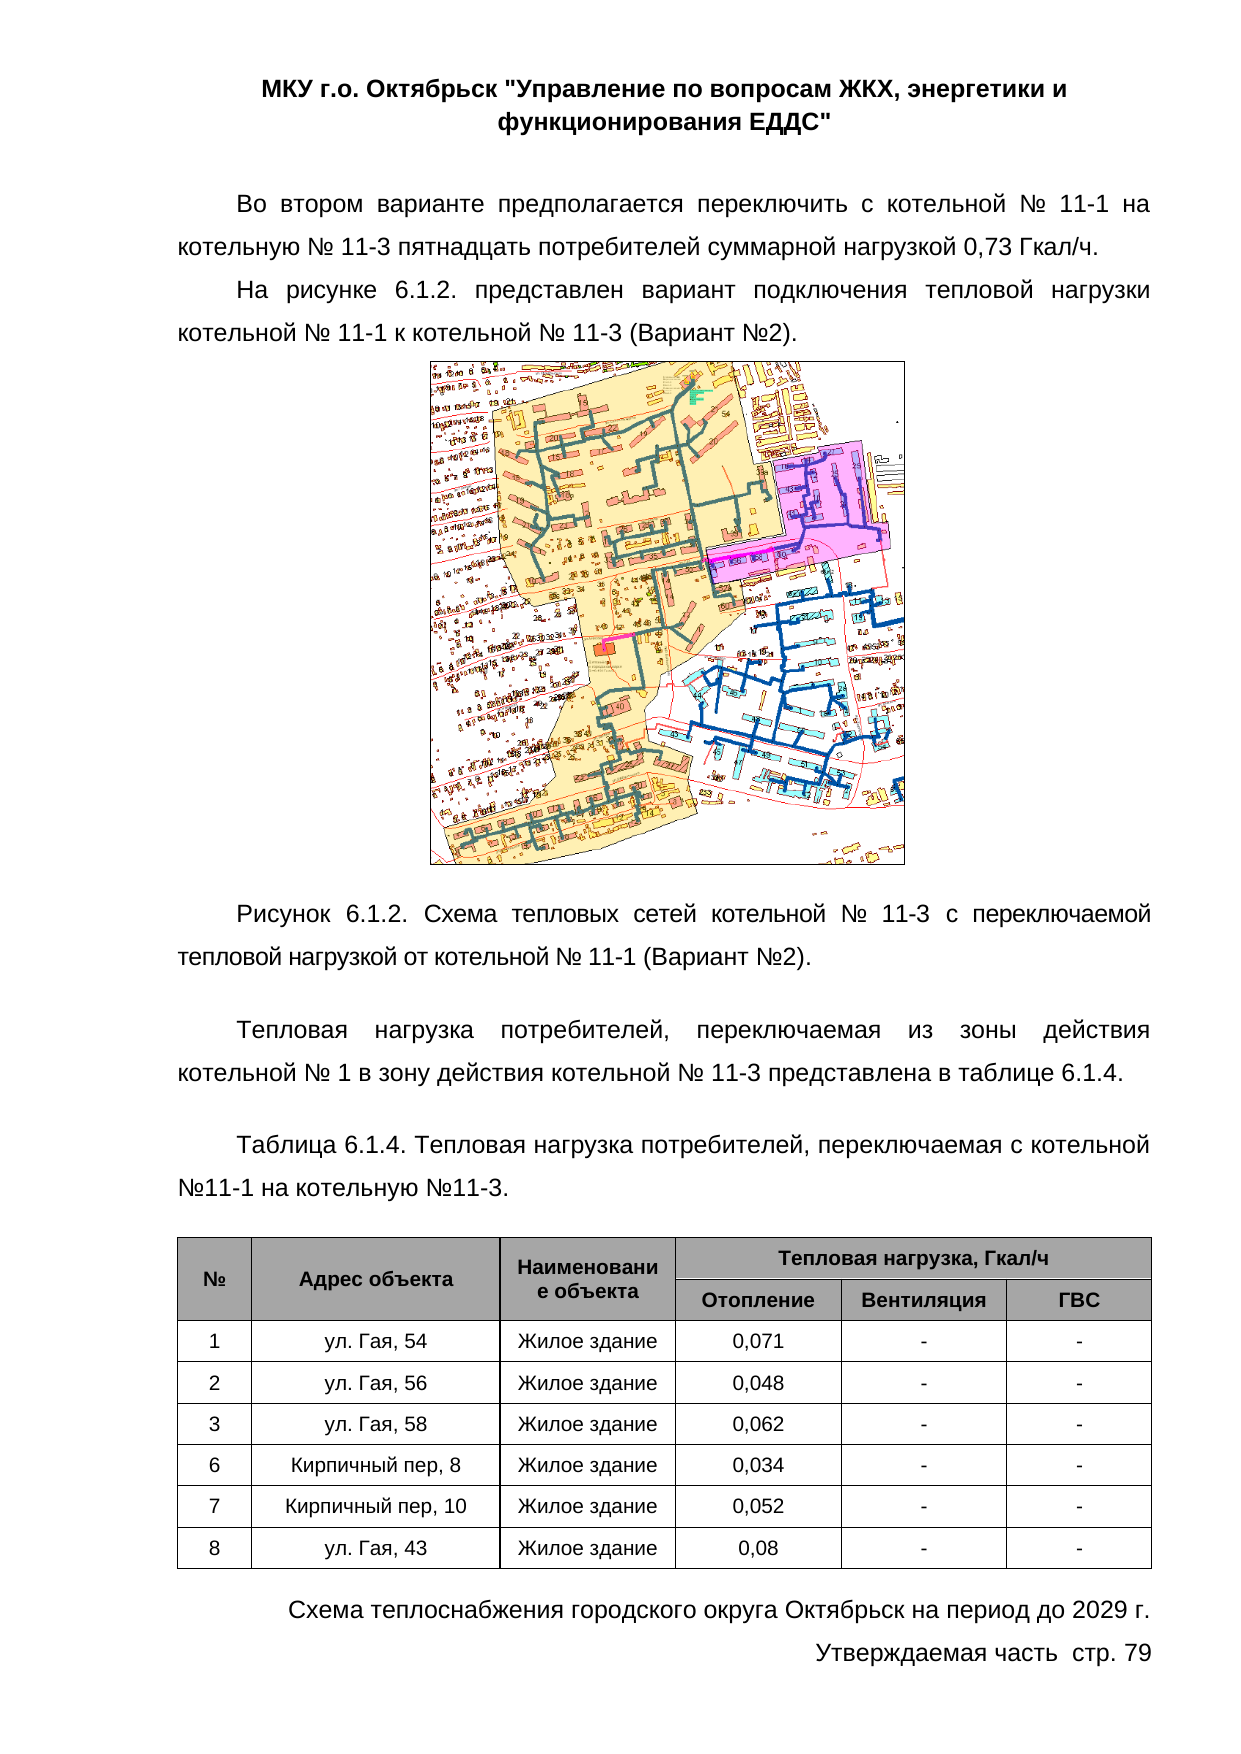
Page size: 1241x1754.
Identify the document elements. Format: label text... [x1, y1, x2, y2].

text Рисунок 6.1.2. Схема тепловых сетей котельной № 11-3 с переключаемой тепловой нагрузкой от котельной № 11-1 (Вариант №2). [177, 899, 1152, 971]
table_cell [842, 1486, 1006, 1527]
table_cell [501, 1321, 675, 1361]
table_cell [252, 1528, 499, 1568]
picture [431, 362, 904, 864]
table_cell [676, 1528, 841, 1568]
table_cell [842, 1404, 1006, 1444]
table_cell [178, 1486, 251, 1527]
text На рисунке 6.1.2. представлен вариант подключения тепловой нагрузки котельной № 11-1 к котельной № 11-3 (Вариант №2). [177, 275, 1152, 347]
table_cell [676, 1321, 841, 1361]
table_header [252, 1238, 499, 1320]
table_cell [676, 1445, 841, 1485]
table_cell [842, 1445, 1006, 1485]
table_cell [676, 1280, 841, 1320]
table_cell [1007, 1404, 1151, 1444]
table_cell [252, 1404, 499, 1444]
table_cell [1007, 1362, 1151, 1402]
text Во втором варианте предполагается переключить с котельной № 11-1 на котельную № 11-3 пятнадцать потребителей суммарной нагрузкой 0,73 Гкал/ч. [177, 189, 1152, 261]
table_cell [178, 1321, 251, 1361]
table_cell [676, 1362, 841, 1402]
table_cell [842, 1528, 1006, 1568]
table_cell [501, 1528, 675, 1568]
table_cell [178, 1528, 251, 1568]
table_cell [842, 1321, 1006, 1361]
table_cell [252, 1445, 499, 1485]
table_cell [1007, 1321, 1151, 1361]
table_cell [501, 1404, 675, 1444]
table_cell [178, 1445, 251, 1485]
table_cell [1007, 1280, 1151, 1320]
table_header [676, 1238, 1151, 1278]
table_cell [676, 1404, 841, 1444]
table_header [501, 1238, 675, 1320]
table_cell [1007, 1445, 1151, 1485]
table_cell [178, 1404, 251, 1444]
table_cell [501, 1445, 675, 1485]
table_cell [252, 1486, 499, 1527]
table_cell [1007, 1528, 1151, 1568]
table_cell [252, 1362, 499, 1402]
text Тепловая нагрузка потребителей, переключаемая из зоны действия котельной № 1 в зону действия котельной № 11-3 представлена в таблице 6.1.4. [177, 1014, 1152, 1086]
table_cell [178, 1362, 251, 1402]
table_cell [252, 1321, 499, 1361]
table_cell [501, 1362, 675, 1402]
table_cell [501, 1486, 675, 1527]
text Таблица 6.1.4. Тепловая нагрузка потребителей, переключаемая с котельной №11-1 на котельную №11-3. [177, 1130, 1152, 1202]
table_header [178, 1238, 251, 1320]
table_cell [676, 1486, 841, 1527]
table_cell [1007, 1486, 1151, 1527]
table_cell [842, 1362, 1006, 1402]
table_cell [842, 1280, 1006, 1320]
